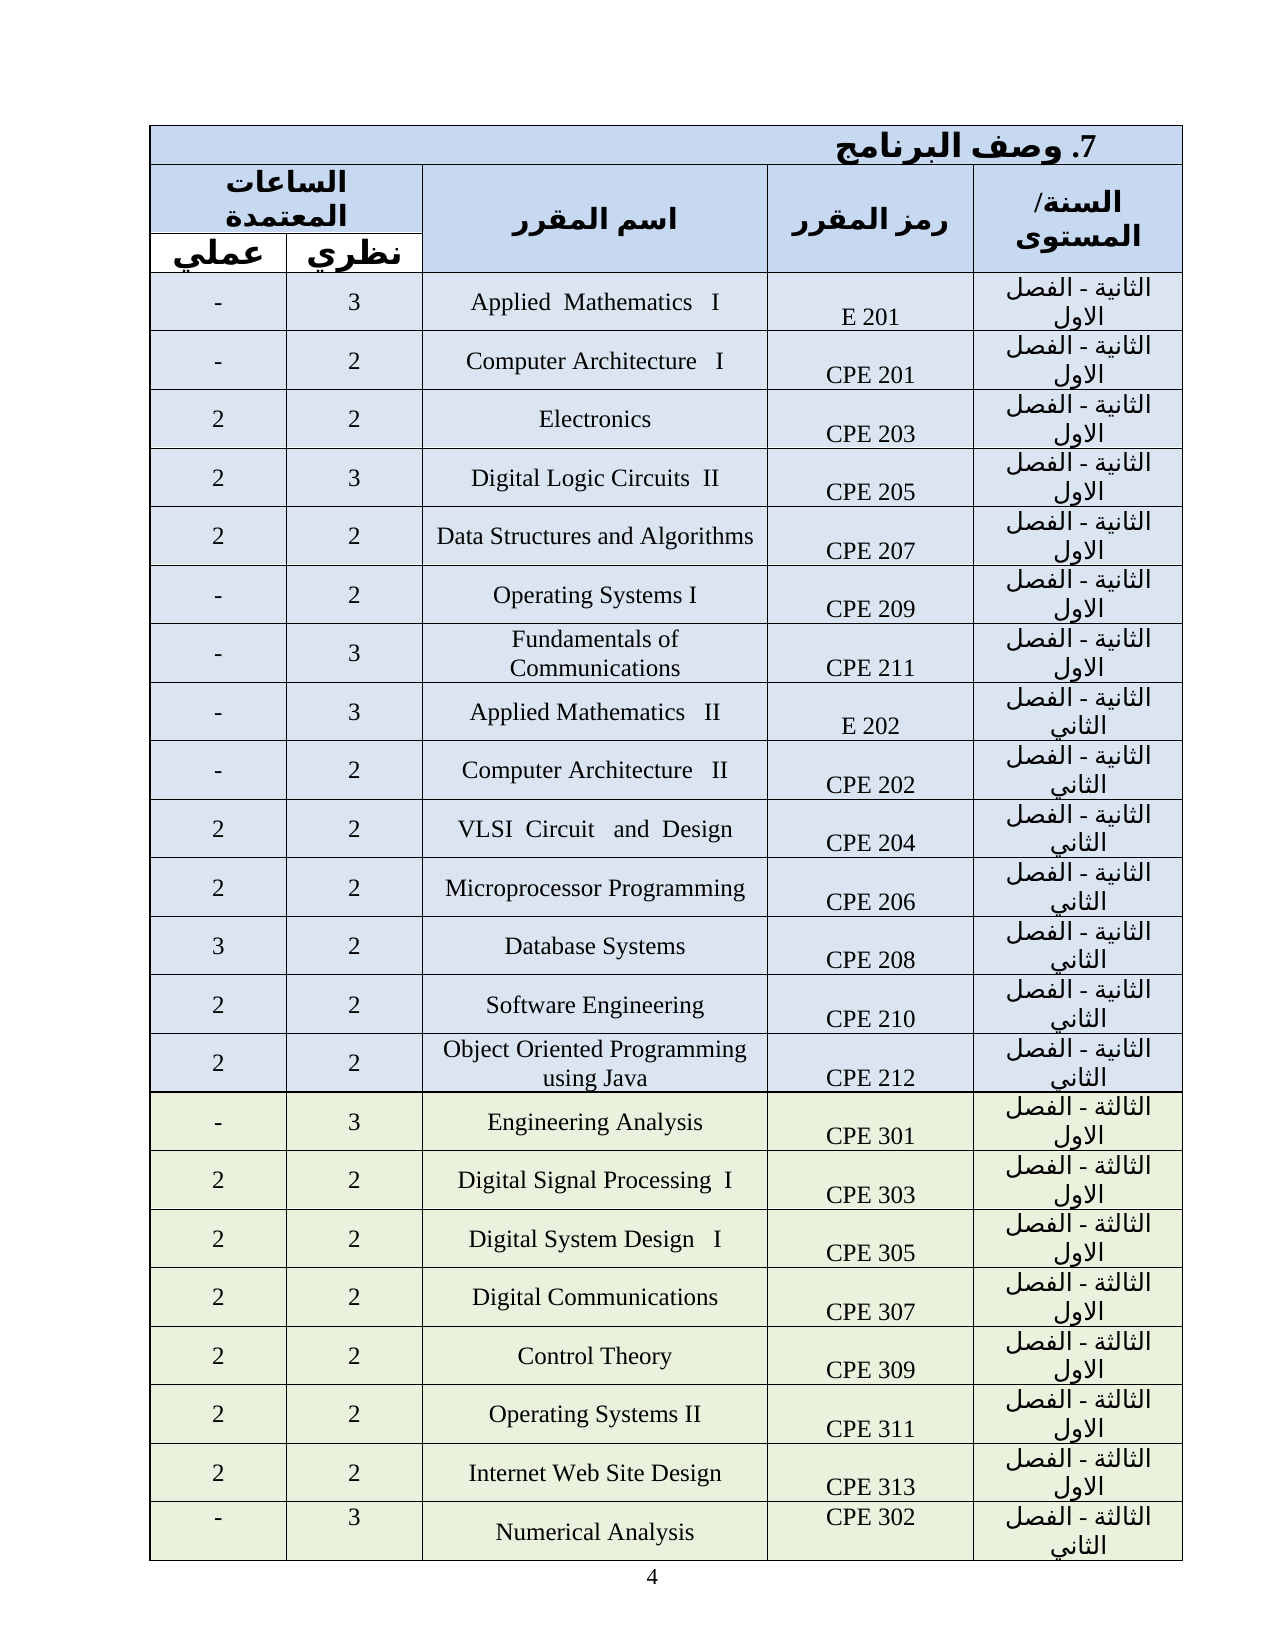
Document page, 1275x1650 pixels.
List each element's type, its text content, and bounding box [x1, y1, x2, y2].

table_cell الثانية - الفصل الثاني [974, 741, 1182, 799]
table_cell الثالثة - الفصل الاول [974, 1444, 1182, 1501]
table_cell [974, 1502, 1182, 1560]
table_cell - [151, 566, 286, 623]
table_cell Applied Mathematics I [423, 273, 767, 330]
table_cell CPE 201 [768, 331, 973, 389]
table_cell Data Structures and Algorithms [423, 507, 767, 564]
table_cell 2 [287, 1268, 422, 1326]
table_cell Internet Web Site Design [423, 1444, 767, 1501]
table_cell Database Systems [423, 917, 767, 974]
table_cell السنة/المستوى [974, 165, 1182, 272]
table_cell الثالثة - الفصل الاول [974, 1093, 1182, 1150]
table_cell Operating Systems II [423, 1385, 767, 1443]
table_cell Computer Architecture I [423, 331, 767, 389]
table_cell الثالثة - الفصل الاول [974, 1151, 1182, 1208]
table_cell 2 [287, 1327, 422, 1384]
table_cell - [151, 1093, 286, 1150]
table_cell الثالثة - الفصل الاول [974, 1210, 1182, 1267]
table_cell الثالثة - الفصل الاول [974, 1327, 1182, 1384]
table_cell Engineering Analysis [423, 1093, 767, 1150]
table_cell E 201 [768, 273, 973, 330]
table_cell CPE 301 [768, 1093, 973, 1150]
table_cell 2 [151, 1327, 286, 1384]
table_cell 3 [287, 449, 422, 506]
table_cell 2 [151, 390, 286, 447]
table_cell Operating Systems I [423, 566, 767, 623]
table_cell الثانية - الفصل الاول [974, 566, 1182, 623]
table_cell CPE 303 [768, 1151, 973, 1208]
table_cell CPE 307 [768, 1268, 973, 1326]
table_cell 2 [287, 1210, 422, 1267]
table_cell 2 [151, 800, 286, 857]
table_cell - [151, 624, 286, 682]
table_cell CPE 208 [768, 917, 973, 974]
table_cell 2 [151, 1385, 286, 1443]
table_cell الثالثة - الفصل الاول [974, 1268, 1182, 1326]
table_cell 2 [151, 1210, 286, 1267]
table_cell اسم المقرر [423, 165, 767, 272]
table_cell 3 [287, 1502, 422, 1560]
table_cell 2 [151, 858, 286, 916]
table_cell الثانية - الفصل الاول [974, 390, 1182, 447]
table_cell 2 [287, 1385, 422, 1443]
table_cell 2 [151, 1444, 286, 1501]
table_cell Electronics [423, 390, 767, 447]
table_cell 2 [151, 507, 286, 564]
table_cell Digital Logic Circuits II [423, 449, 767, 506]
table_cell 2 [287, 390, 422, 447]
table_cell 2 [287, 566, 422, 623]
table_cell CPE 302 [768, 1502, 973, 1560]
table_cell الثانية - الفصل الاول [974, 507, 1182, 564]
table_cell الثانية - الفصل الاول [974, 331, 1182, 389]
table_cell Fundamentals of Communications [423, 624, 767, 682]
table_cell - [151, 273, 286, 330]
table_cell E 202 [768, 683, 973, 740]
table_cell رمز المقرر [768, 165, 973, 272]
table_cell 2 [151, 449, 286, 506]
table_cell الثانية - الفصل الاول [974, 449, 1182, 506]
table_cell Numerical Analysis [423, 1502, 767, 1560]
table_cell CPE 207 [768, 507, 973, 564]
table_cell CPE 205 [768, 449, 973, 506]
table_cell 2 [287, 858, 422, 916]
table_cell Object Oriented Programming using Java [423, 1034, 767, 1091]
table_cell CPE 202 [768, 741, 973, 799]
table_cell CPE 212 [768, 1034, 973, 1091]
table_header 7. وصف البرنامج [151, 126, 1182, 164]
table_cell Computer Architecture II [423, 741, 767, 799]
table_cell - [151, 1502, 286, 1560]
table_cell الساعات المعتمدة [151, 165, 422, 232]
table_cell 3 [151, 917, 286, 974]
table_cell Digital Signal Processing I [423, 1151, 767, 1208]
table_cell 2 [151, 1151, 286, 1208]
table_cell الثانية - الفصل الثاني [974, 683, 1182, 740]
table_cell الثانية - الفصل الثاني [974, 1034, 1182, 1091]
table_cell 3 [287, 624, 422, 682]
table_cell عملي [151, 234, 286, 272]
table_cell VLSI Circuit and Design [423, 800, 767, 857]
table_cell 2 [287, 917, 422, 974]
table_cell الثانية - الفصل الثاني [974, 917, 1182, 974]
table_cell الثانية - الفصل الاول [974, 273, 1182, 330]
table_cell 2 [287, 507, 422, 564]
table_cell الثانية - الفصل الثاني [974, 800, 1182, 857]
table_cell Applied Mathematics II [423, 683, 767, 740]
table_cell نظري [287, 234, 422, 272]
table_cell 2 [287, 331, 422, 389]
table_cell 3 [287, 273, 422, 330]
table_cell الثانية - الفصل الثاني [974, 975, 1182, 1033]
table_cell 2 [151, 1034, 286, 1091]
table_cell CPE 203 [768, 390, 973, 447]
table_cell CPE 206 [768, 858, 973, 916]
table_cell 2 [287, 975, 422, 1033]
table_cell 2 [287, 1034, 422, 1091]
table_cell 3 [287, 683, 422, 740]
table_cell - [151, 683, 286, 740]
table_cell الثالثة - الفصل الاول [974, 1385, 1182, 1443]
table_cell CPE 211 [768, 624, 973, 682]
table_cell الثانية - الفصل الاول [974, 624, 1182, 682]
table_cell CPE 305 [768, 1210, 973, 1267]
table_cell CPE 309 [768, 1327, 973, 1384]
table_cell CPE 204 [768, 800, 973, 857]
table_cell 2 [151, 1268, 286, 1326]
table_cell Control Theory [423, 1327, 767, 1384]
table_cell - [151, 331, 286, 389]
table_cell Digital System Design I [423, 1210, 767, 1267]
table_cell 2 [287, 1151, 422, 1208]
table_cell CPE 210 [768, 975, 973, 1033]
table_cell 3 [287, 1093, 422, 1150]
table_cell Digital Communications [423, 1268, 767, 1326]
table_cell 2 [287, 741, 422, 799]
table_cell Software Engineering [423, 975, 767, 1033]
table_cell Microprocessor Programming [423, 858, 767, 916]
table_cell - [151, 741, 286, 799]
table_cell 2 [287, 1444, 422, 1501]
table_cell الثانية - الفصل الثاني [974, 858, 1182, 916]
table_cell CPE 209 [768, 566, 973, 623]
table_cell CPE 313 [768, 1444, 973, 1501]
table_cell 2 [151, 975, 286, 1033]
table_cell CPE 311 [768, 1385, 973, 1443]
table_cell 2 [287, 800, 422, 857]
